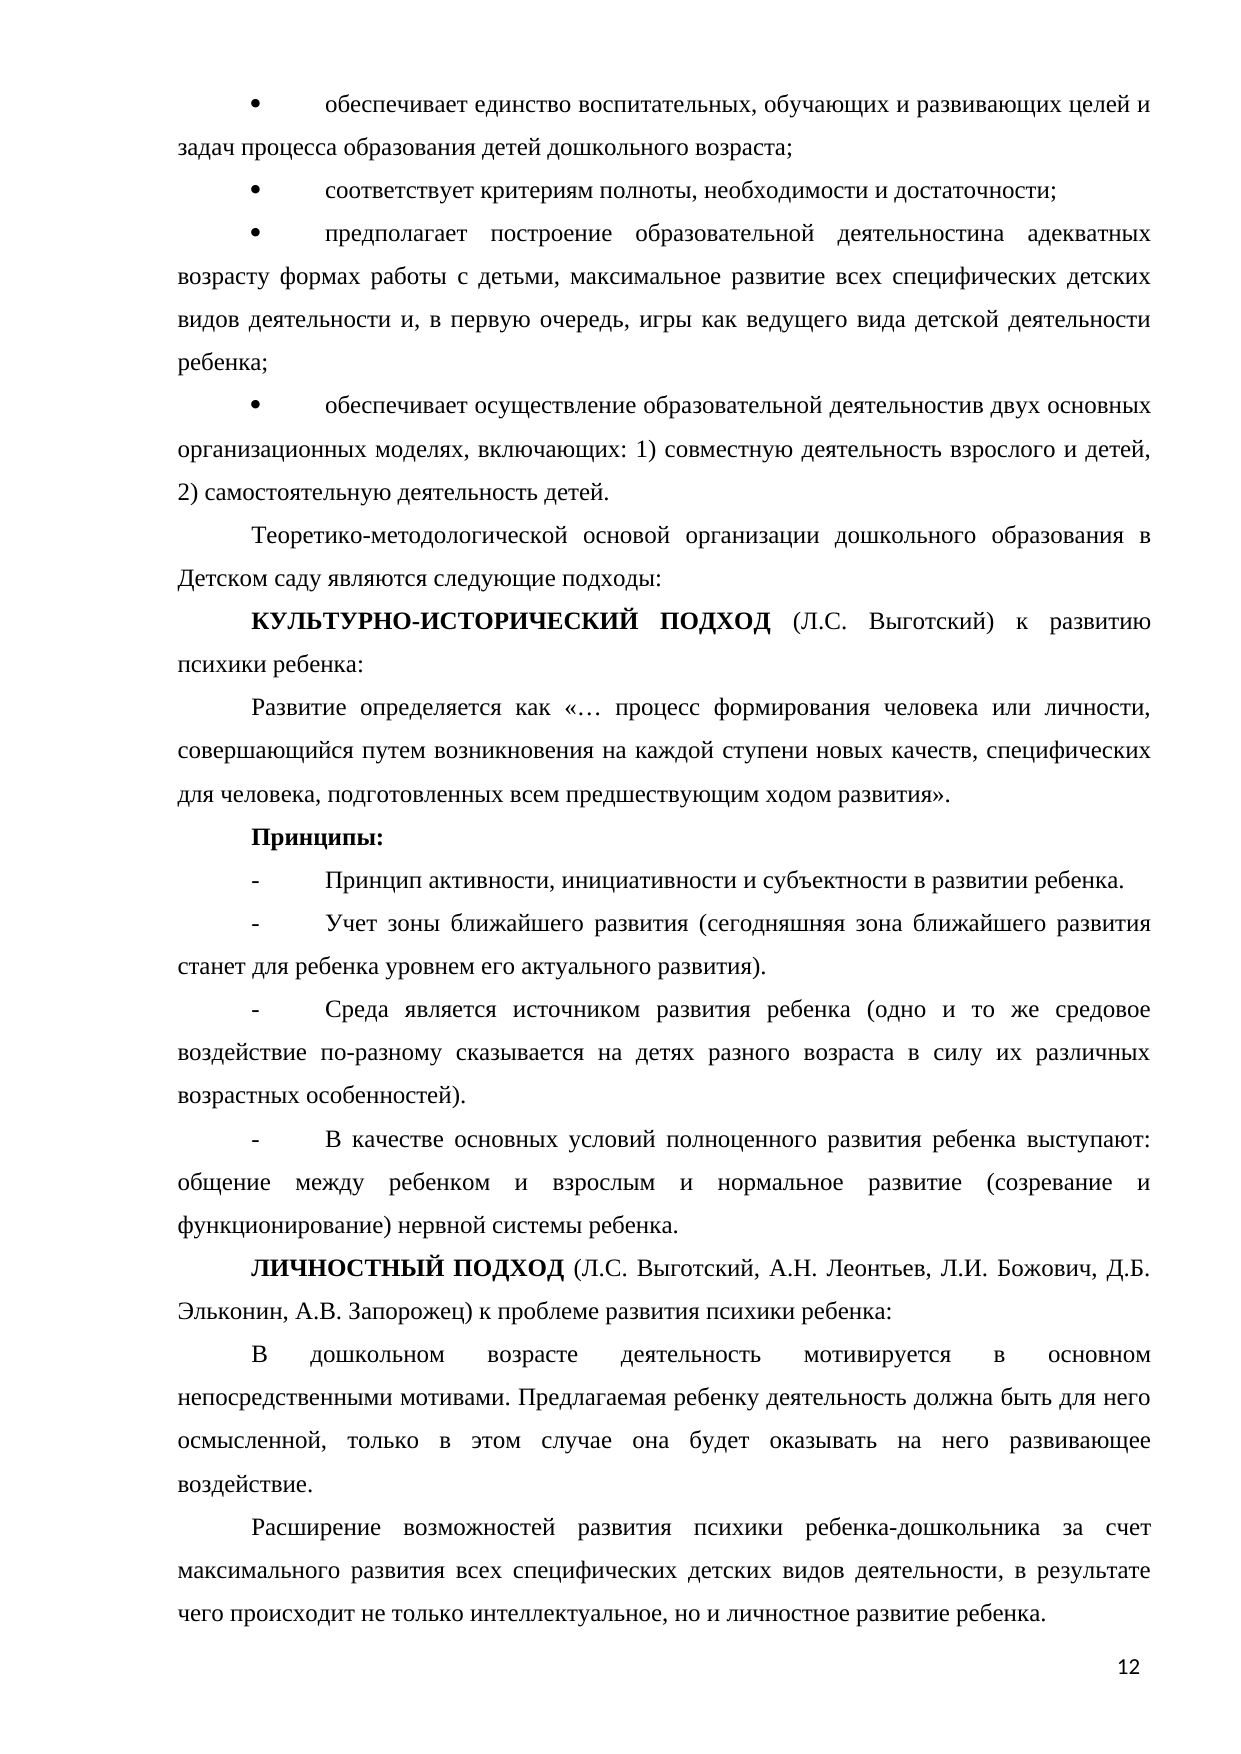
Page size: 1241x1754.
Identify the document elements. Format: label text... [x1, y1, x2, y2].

text Расширение возможностей развития психики ребенка-дошкольника за счет максимального развития всех специфических детских видов деятельности, в результате чего происходит не только интеллектуальное, но и личностное развитие ребенка. [177, 1512, 1152, 1627]
text - Принцип активности, инициативности и субъектности в развитии ребенка. [177, 865, 1152, 894]
text В дошкольном возрасте деятельность мотивируется в основном непосредственными мотивами. Предлагаемая ребенку деятельность должна быть для него осмысленной, только в этом случае она будет оказывать на него развивающее воздействие. [177, 1339, 1152, 1497]
text - Среда является источником развития ребенка (одно и то же средовое воздействие по-разному сказывается на детях разного возраста в силу их различных возрастных особенностей). [177, 994, 1152, 1109]
text Теоретико-методологической основой организации дошкольного образования в Детском саду являются следующие подходы: [177, 520, 1152, 592]
text - В качестве основных условий полноценного развития ребенка выступают: общение между ребенком и взрослым и нормальное развитие (созревание и функционирование) нервной системы ребенка. [177, 1124, 1152, 1239]
text Принципы: [177, 822, 1152, 851]
text КУЛЬТУРНО-ИСТОРИЧЕСКИЙ ПОДХОД (Л.С. Выготский) к развитию психики ребенка: [177, 606, 1152, 678]
list обеспечивает осуществление образовательной деятельностив двух основных организационных моделях, включающих: 1) совместную деятельность взрослого и детей, 2) самостоятельную деятельность детей. [177, 391, 1152, 506]
list обеспечивает единство воспитательных, обучающих и развивающих целей и задач процесса образования детей дошкольного возраста; [177, 89, 1152, 161]
text ЛИЧНОСТНЫЙ ПОДХОД (Л.С. Выготский, А.Н. Леонтьев, Л.И. Божович, Д.Б. Эльконин, А.В. Запорожец) к проблеме развития психики ребенка: [177, 1253, 1152, 1325]
text Развитие определяется как «… процесс формирования человека или личности, совершающийся путем возникновения на каждой ступени новых качеств, специфических для человека, подготовленных всем предшествующим ходом развития». [177, 692, 1152, 807]
text - Учет зоны ближайшего развития (сегодняшняя зона ближайшего развития станет для ребенка уровнем его актуального развития). [177, 908, 1152, 980]
list соответствует критериям полноты, необходимости и достаточности; [177, 175, 1152, 204]
list предполагает построение образовательной деятельностина адекватных возрасту формах работы с детьми, максимальное развитие всех специфических детских видов деятельности и, в первую очередь, игры как ведущего вида детской деятельности ребенка; [177, 218, 1152, 376]
